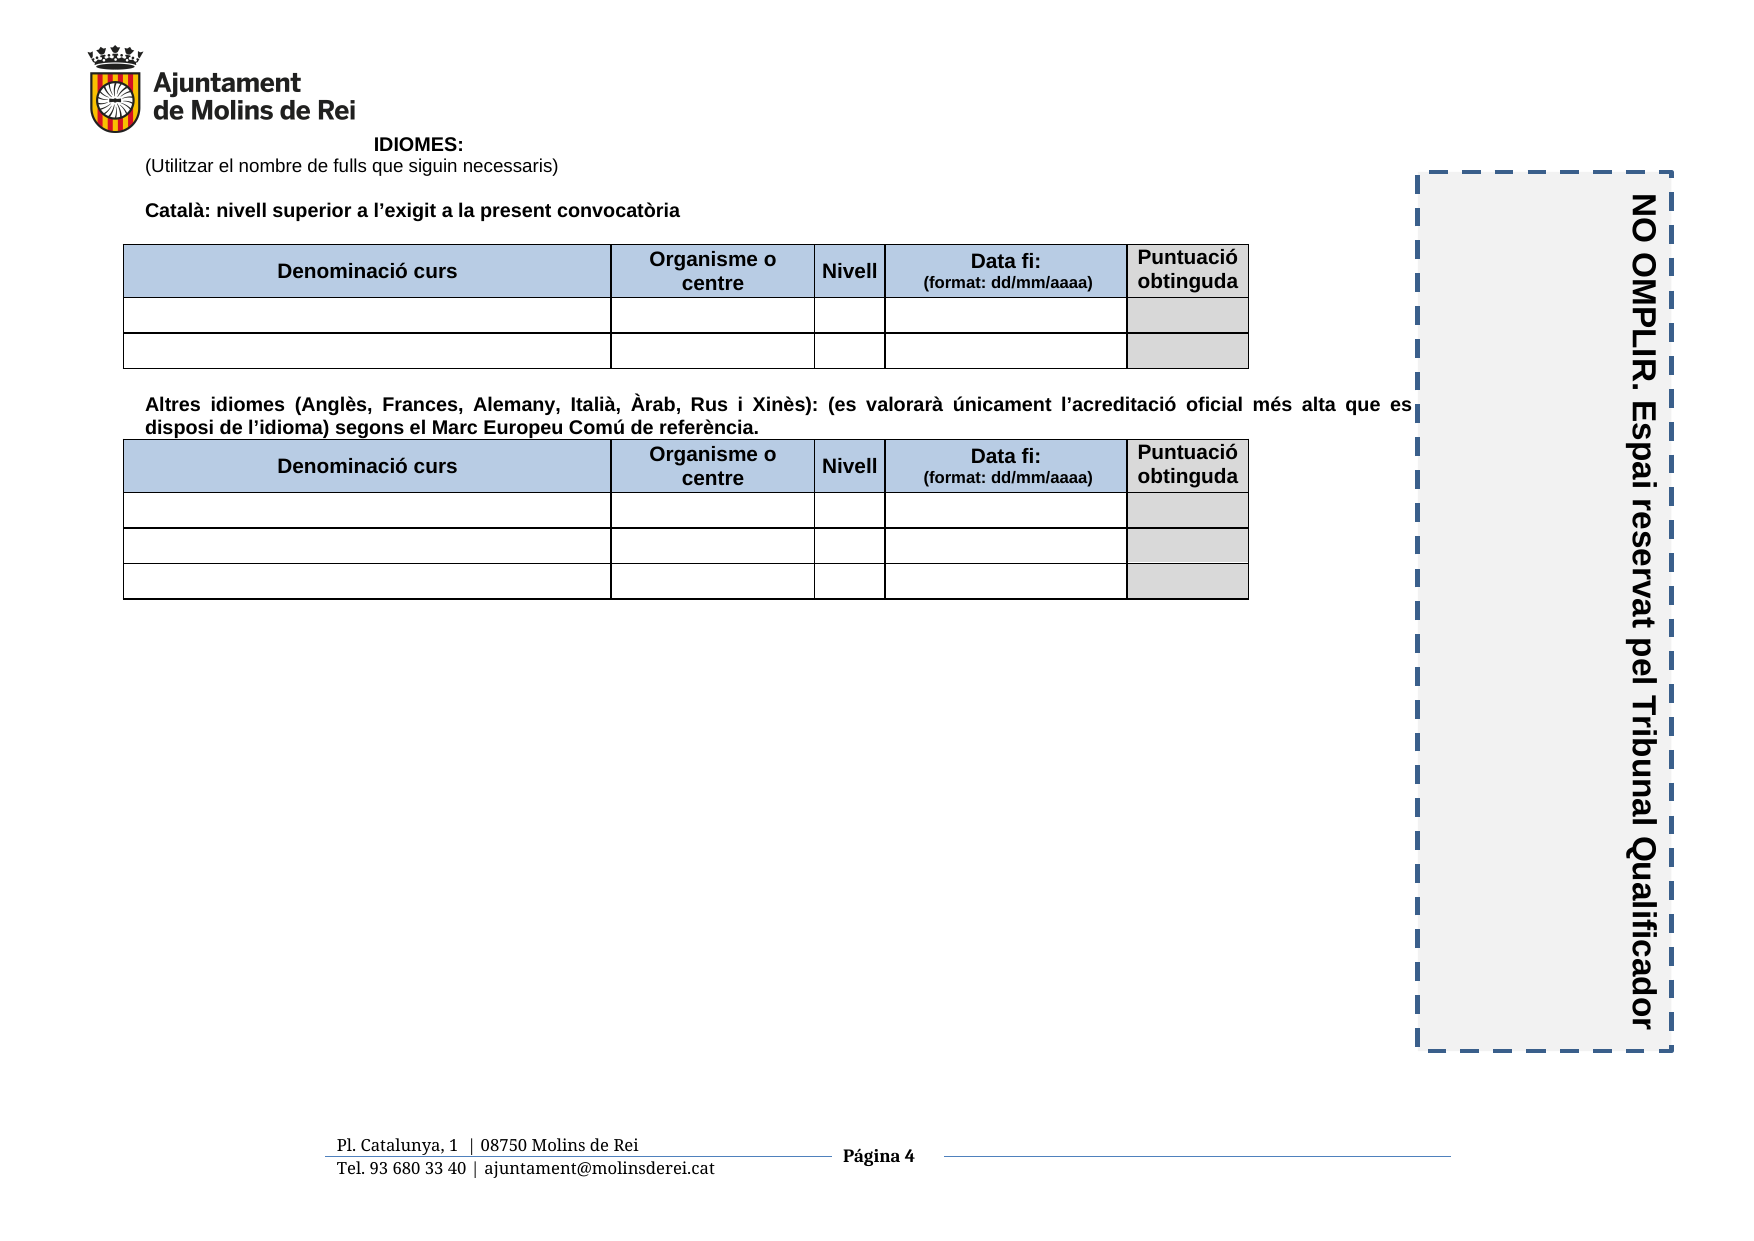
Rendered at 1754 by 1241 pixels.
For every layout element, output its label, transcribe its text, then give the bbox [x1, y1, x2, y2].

table_cell [612, 529, 814, 562]
table_header Data fi: (format: dd/mm/aaaa) [886, 440, 1126, 492]
table_header Denominació curs [124, 440, 610, 492]
table_cell [1128, 529, 1248, 562]
table_cell [1128, 298, 1248, 332]
table_header Data fi: (format: dd/mm/aaaa) [886, 245, 1126, 297]
table_header Nivell [815, 245, 884, 297]
picture [87, 45, 355, 133]
table_header Denominació curs [124, 245, 610, 297]
table_header Nivell [815, 440, 884, 492]
table_cell [124, 564, 610, 598]
table_cell [1128, 493, 1248, 527]
table_cell [815, 493, 884, 527]
table_header Puntuació obtinguda [1128, 245, 1248, 297]
table_cell [886, 529, 1126, 562]
table_cell [612, 298, 814, 332]
text (Utilitzar el nombre de fulls que siguin necessaris) [145, 155, 1415, 177]
table_header Puntuació obtinguda [1128, 440, 1248, 492]
table_cell [612, 564, 814, 598]
table_cell [886, 298, 1126, 332]
table_cell [612, 493, 814, 527]
table_header Organisme o centre [612, 440, 814, 492]
text Català: nivell superior a l’exigit a la present convocatòria [145, 199, 1415, 222]
table_cell [815, 298, 884, 332]
table_cell [124, 493, 610, 527]
table_cell [1128, 564, 1248, 598]
table_cell [815, 529, 884, 562]
table_cell [1128, 334, 1248, 368]
text IDIOMES: [145, 132, 1415, 155]
table_cell [124, 298, 610, 332]
table_cell [886, 334, 1126, 368]
table_cell [886, 493, 1126, 527]
table_cell [815, 564, 884, 598]
table_header Organisme o centre [612, 245, 814, 297]
table_cell [124, 529, 610, 562]
table_cell [612, 334, 814, 368]
table_cell [815, 334, 884, 368]
table_cell [124, 334, 610, 368]
text Altres idiomes (Anglès, Frances, Alemany, Italià, Àrab, Rus i Xinès): (es valorarà únicament l’acreditació oficial més alta que es disposi de l’idioma) segons el Marc Europeu Comú de referència. [145, 393, 1415, 438]
table_cell [886, 564, 1126, 598]
